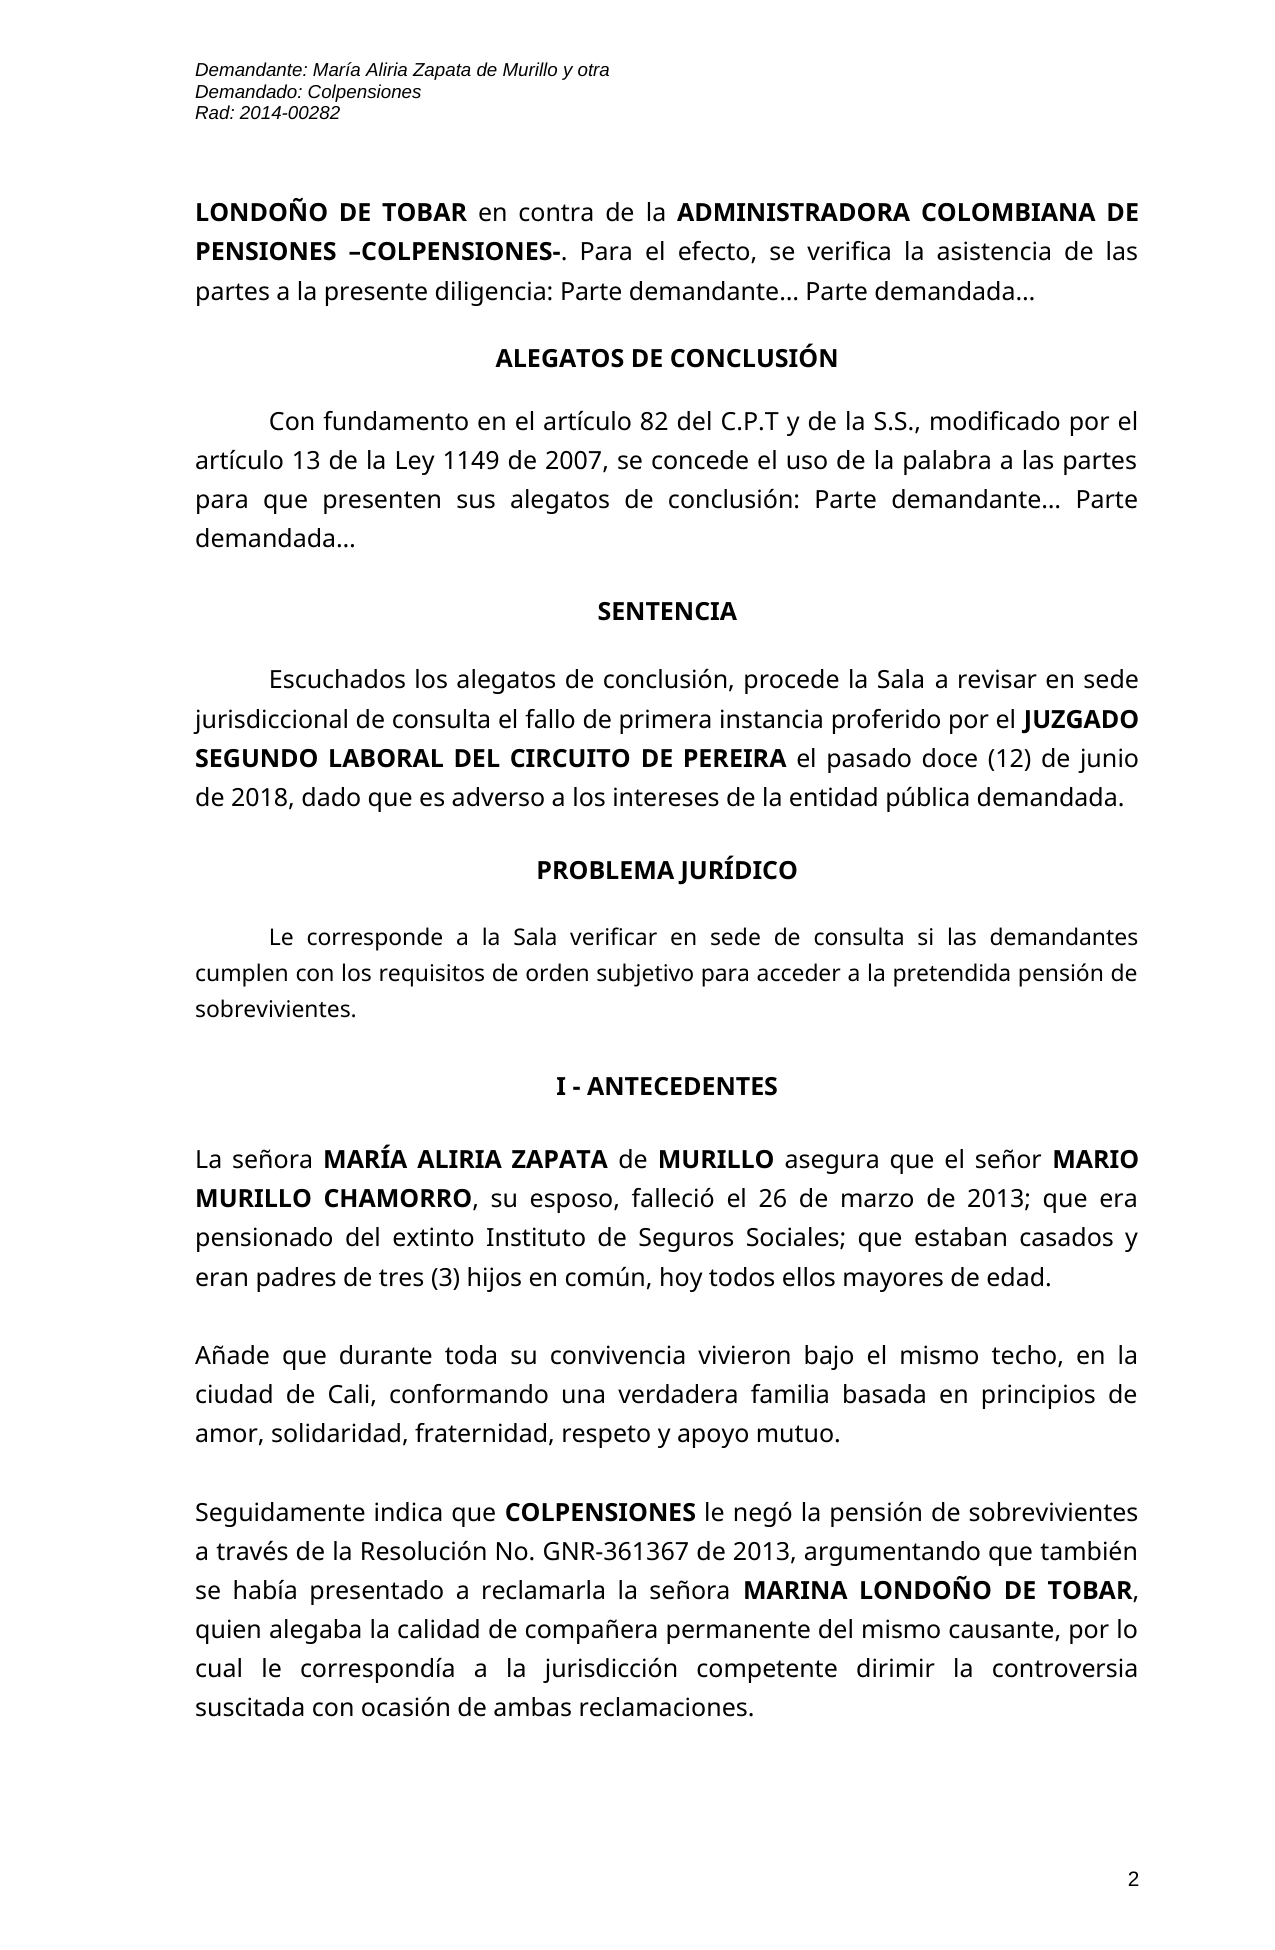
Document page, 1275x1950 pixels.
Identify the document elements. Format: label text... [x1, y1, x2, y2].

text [195, 195, 1139, 307]
text Alegatos de conclusión [195, 341, 1139, 375]
text Le corresponde a la Sala verificar en sede de consulta si las demandantes cumplen con los requisitos de orden subjetivo para acceder a la pretendida pensión de sobrevivientes. [195, 921, 1139, 1024]
text La señora MARÍA ALIRIA ZAPATA de MURILLO asegura que el señor MARIO MURILLO CHAMORRO, su esposo, falleció el 26 de marzo de 2013; que era pensionado del extinto Instituto de Seguros Sociales; que estaban casados y eran padres de tres (3) hijos en común, hoy todos ellos mayores de edad. [195, 1142, 1139, 1293]
text PROBLEMA JURÍDICO [195, 853, 1139, 887]
text Con fundamento en el artículo 82 del C.P.T y de la S.S., modificado por el artículo 13 de la Ley 1149 de 2007, se concede el uso de la palabra a las partes para que presenten sus alegatos de conclusión: Parte demandante… Parte demandada… [195, 403, 1139, 555]
text SENTENCIA [195, 594, 1139, 628]
text Añade que durante toda su convivencia vivieron bajo el mismo techo, en la ciudad de Cali, conformando una verdadera familia basada en principios de amor, solidaridad, fraternidad, respeto y apoyo mutuo. [195, 1338, 1139, 1450]
text Seguidamente indica que COLPENSIONES le negó la pensión de sobrevivientes a través de la Resolución No. GNR-361367 de 2013, argumentando que también se había presentado a reclamarla la señora MARINA LONDOÑO DE TOBAR, quien alegaba la calidad de compañera permanente del mismo causante, por lo cual le correspondía a la jurisdicción competente dirimir la controversia suscitada con ocasión de ambas reclamaciones. [195, 1494, 1139, 1724]
text I - ANTECEDENTES [195, 1068, 1139, 1103]
text Escuchados los alegatos de conclusión, procede la Sala a revisar en sede jurisdiccional de consulta el fallo de primera instancia proferido por el JUZGADO SEGUNDO LABORAL DEL CIRCUITO DE PEREIRA el pasado doce (12) de junio de 2018, dado que es adverso a los intereses de la entidad pública demandada. [195, 662, 1139, 814]
